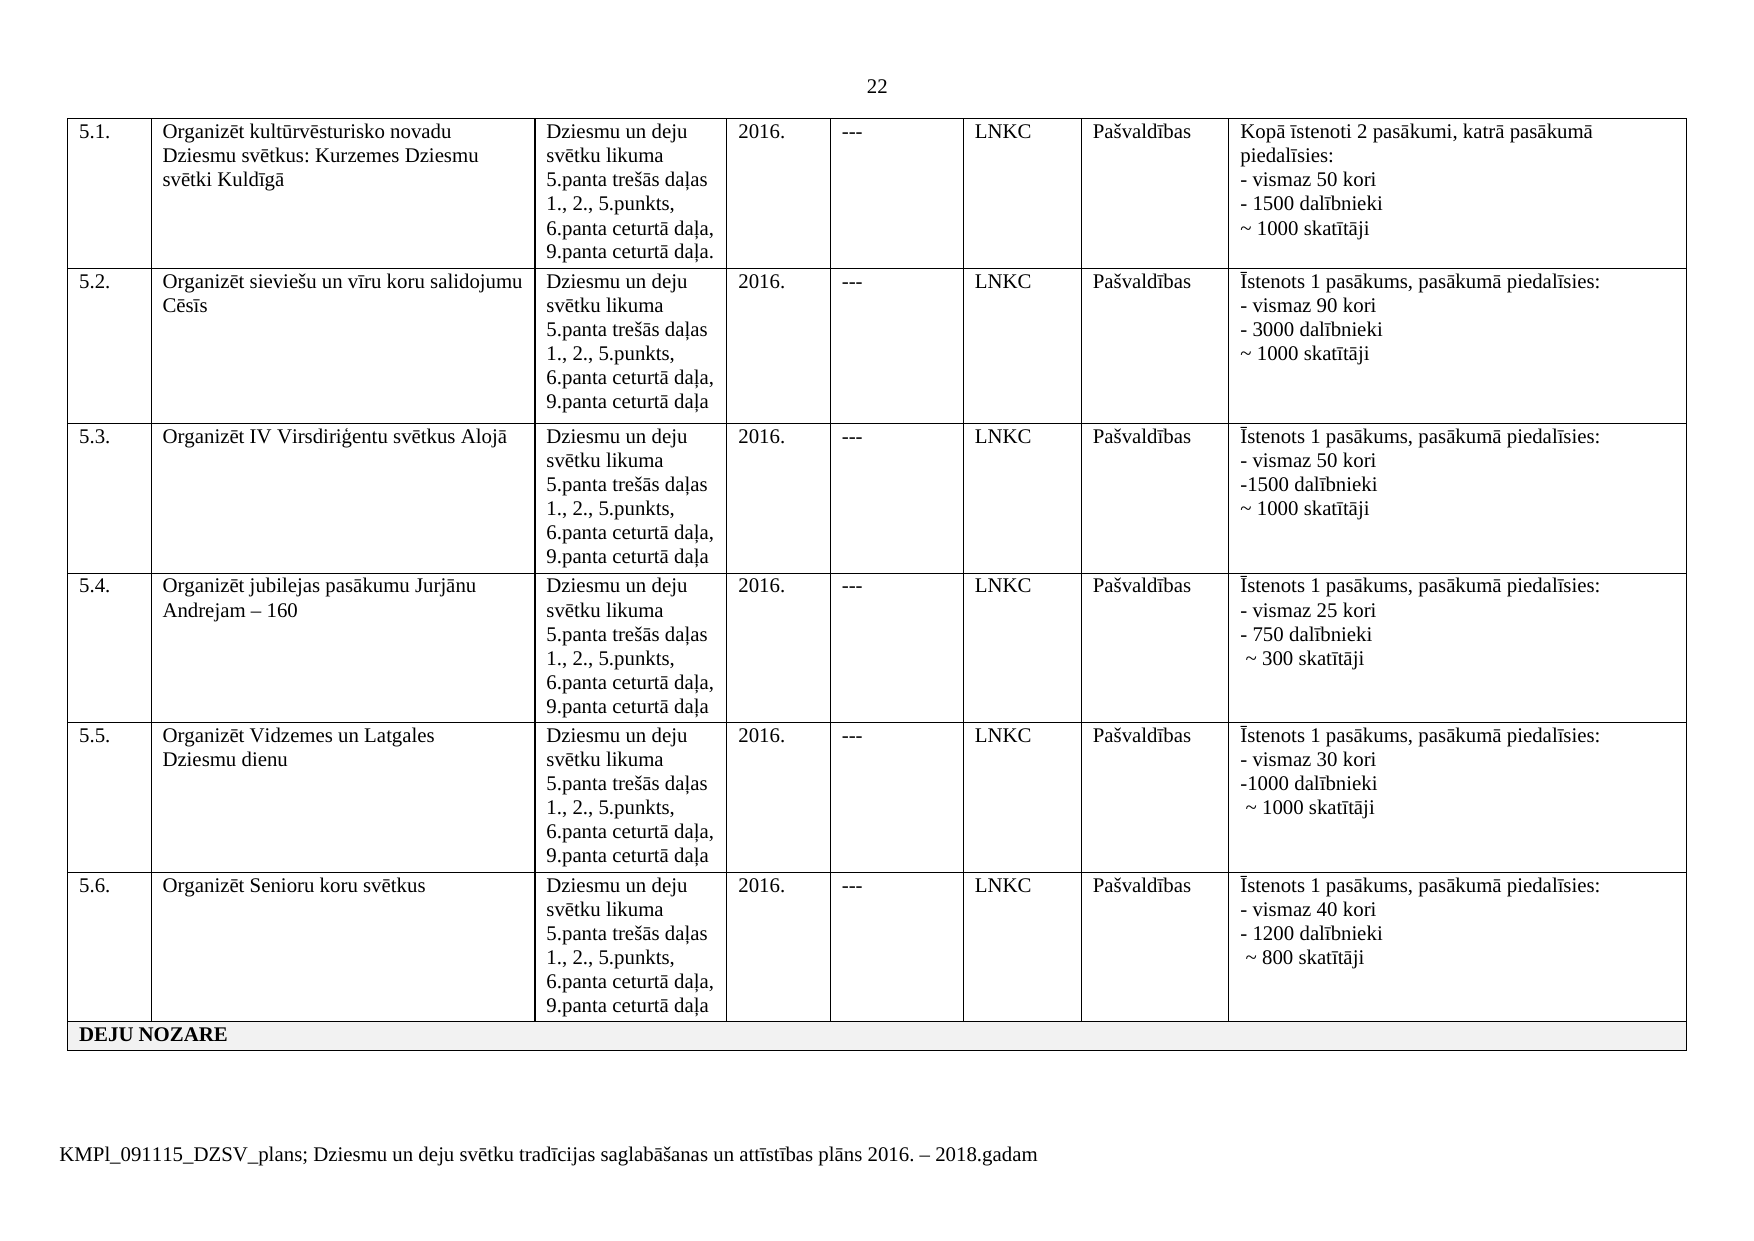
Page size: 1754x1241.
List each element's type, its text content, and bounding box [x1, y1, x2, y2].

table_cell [536, 873, 726, 1021]
table_cell --- [831, 424, 963, 572]
table_cell 5.1. [68, 119, 151, 268]
table_cell Pašvaldības [1082, 574, 1228, 722]
table_cell LNKC [964, 723, 1081, 872]
table_cell 5.5. [68, 723, 151, 872]
table_cell --- [831, 723, 963, 872]
table_cell 5.6. [68, 873, 151, 1021]
table_cell 5.2. [68, 269, 151, 423]
table_cell 5.4. [68, 574, 151, 722]
table_cell Pašvaldības [1082, 723, 1228, 872]
table_cell 2016. [727, 269, 830, 423]
table_cell Īstenots 1 pasākums, pasākumā piedalīsies: - vismaz 40 kori - 1200 dalībnieki ~ 800 skatītāji [1229, 873, 1686, 1021]
table_cell 2016. [727, 873, 830, 1021]
table_cell --- [831, 873, 963, 1021]
table_cell LNKC [964, 269, 1081, 423]
table_cell Pašvaldības [1082, 269, 1228, 423]
table_cell Pašvaldības [1082, 873, 1228, 1021]
table_cell Īstenots 1 pasākums, pasākumā piedalīsies: - vismaz 50 kori -1500 dalībnieki ~ 1000 skatītāji [1229, 424, 1686, 572]
table_cell --- [831, 269, 963, 423]
table_cell Organizēt IV Virsdiriģentu svētkus Alojā [152, 424, 534, 572]
table_cell 2016. [727, 574, 830, 722]
table_cell Pašvaldības [1082, 119, 1228, 268]
table_cell Kopā īstenoti 2 pasākumi, katrā pasākumā piedalīsies: - vismaz 50 kori - 1500 dalībnieki ~ 1000 skatītāji [1229, 119, 1686, 268]
table_cell Organizēt Vidzemes un Latgales Dziesmu dienu [152, 723, 534, 872]
table_cell Dziesmu un deju svētku likuma 5.panta trešās daļas 1., 2., 5.punkts, 6.panta ceturtā daļa, 9.panta ceturtā daļa. [536, 119, 726, 268]
table_cell 5.3. [68, 424, 151, 572]
table_cell Dziesmu un deju svētku likuma 5.panta trešās daļas 1., 2., 5.punkts, 6.panta ceturtā daļa, 9.panta ceturtā daļa [536, 269, 726, 423]
table_cell Organizēt jubilejas pasākumu Jurjānu Andrejam – 160 [152, 574, 534, 722]
table_cell Pašvaldības [1082, 424, 1228, 572]
table_cell LNKC [964, 873, 1081, 1021]
table_cell LNKC [964, 574, 1081, 722]
table_cell Organizēt kultūrvēsturisko novadu Dziesmu svētkus: Kurzemes Dziesmu svētki Kuldīgā [152, 119, 534, 268]
table_cell Organizēt sieviešu un vīru koru salidojumu Cēsīs [152, 269, 534, 423]
table_cell Dziesmu un deju svētku likuma 5.panta trešās daļas 1., 2., 5.punkts, 6.panta ceturtā daļa, 9.panta ceturtā daļa [536, 424, 726, 572]
table_cell Īstenots 1 pasākums, pasākumā piedalīsies: - vismaz 90 kori - 3000 dalībnieki ~ 1000 skatītāji [1229, 269, 1686, 423]
table_cell 2016. [727, 119, 830, 268]
table_cell LNKC [964, 424, 1081, 572]
table_cell Īstenots 1 pasākums, pasākumā piedalīsies: - vismaz 25 kori - 750 dalībnieki ~ 300 skatītāji [1229, 574, 1686, 722]
table_cell DEJU NOZARE [68, 1022, 1686, 1050]
table_cell --- [831, 119, 963, 268]
table_cell Organizēt Senioru koru svētkus [152, 873, 534, 1021]
table_cell LNKC [964, 119, 1081, 268]
table_cell 2016. [727, 723, 830, 872]
table_cell Dziesmu un deju svētku likuma 5.panta trešās daļas 1., 2., 5.punkts, 6.panta ceturtā daļa, 9.panta ceturtā daļa [536, 574, 726, 722]
table_cell --- [831, 574, 963, 722]
table_cell 2016. [727, 424, 830, 572]
table_cell Dziesmu un deju svētku likuma 5.panta trešās daļas 1., 2., 5.punkts, 6.panta ceturtā daļa, 9.panta ceturtā daļa [536, 723, 726, 872]
table_cell Īstenots 1 pasākums, pasākumā piedalīsies: - vismaz 30 kori -1000 dalībnieki ~ 1000 skatītāji [1229, 723, 1686, 872]
